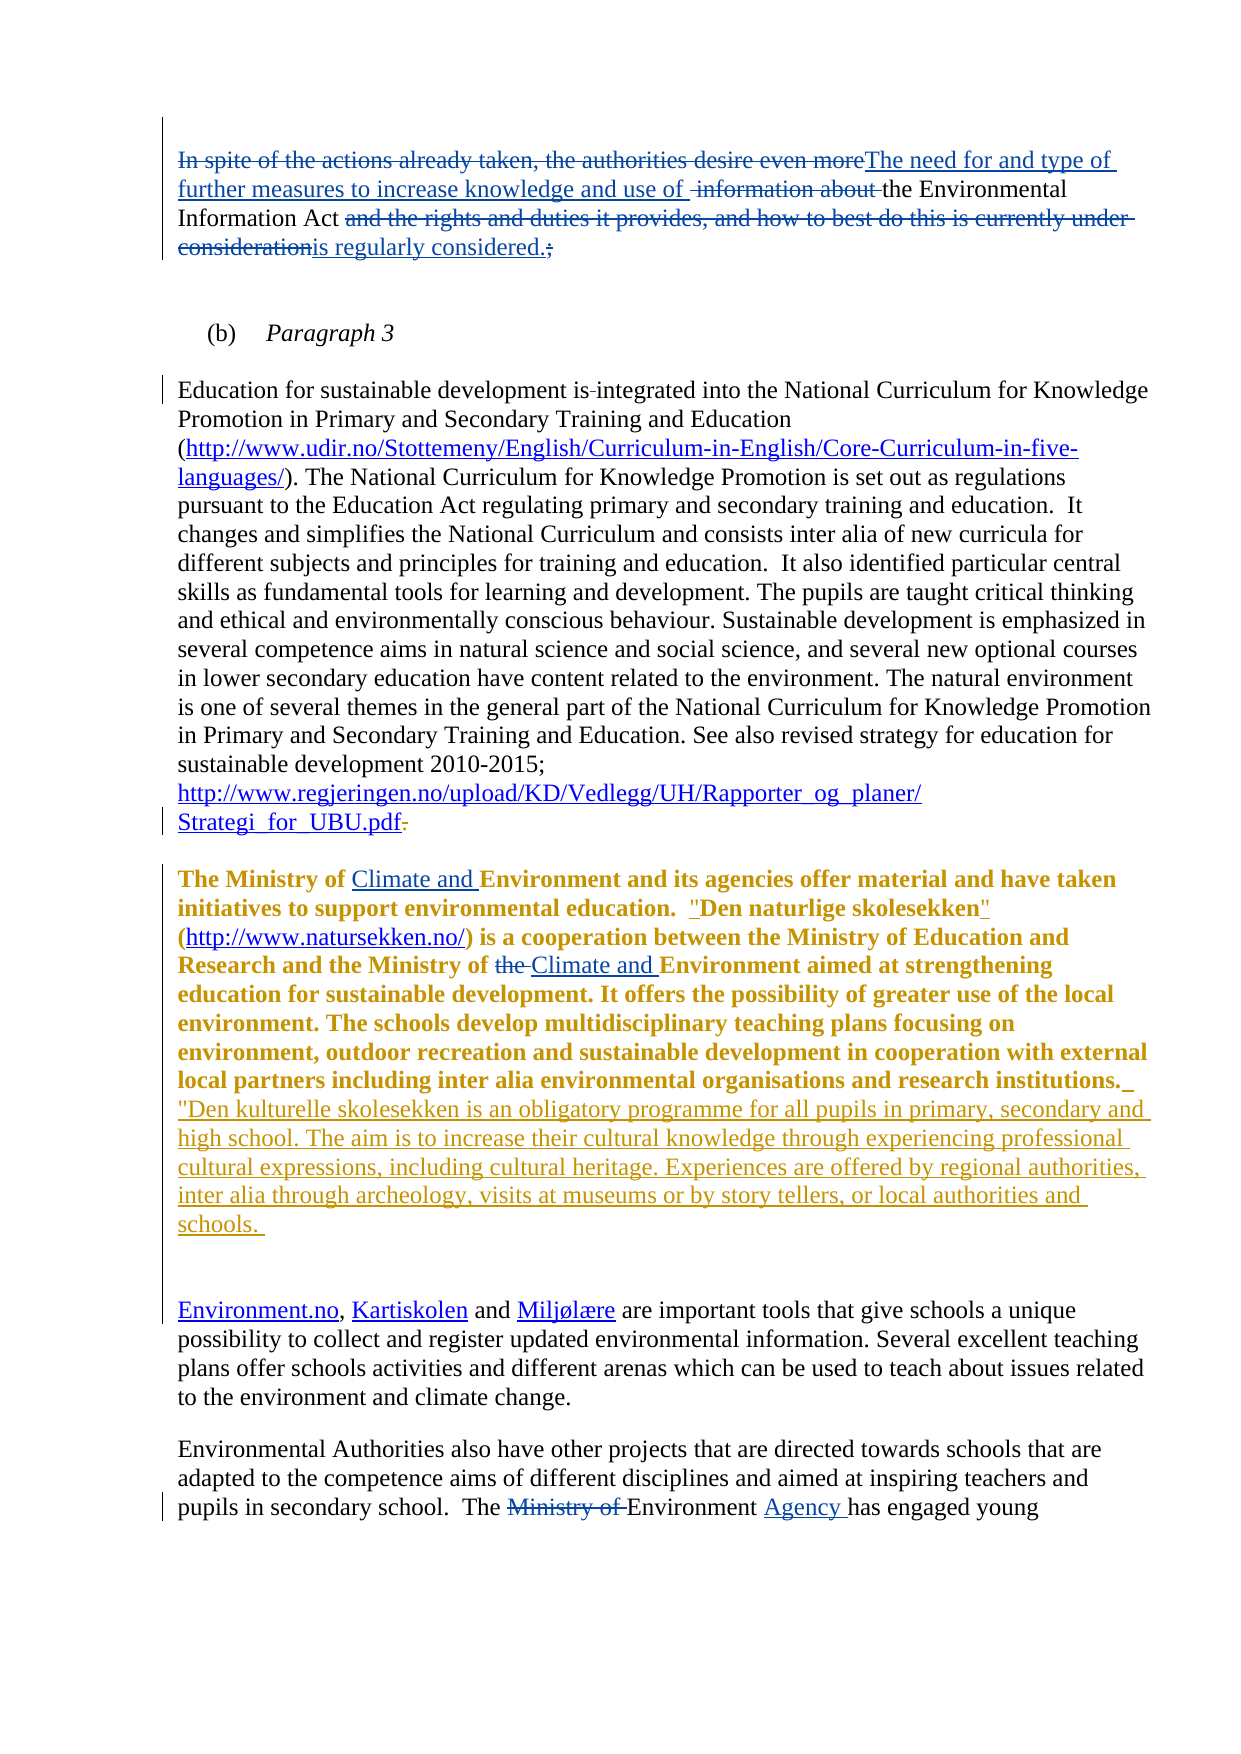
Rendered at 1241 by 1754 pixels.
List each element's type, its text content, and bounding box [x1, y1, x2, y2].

text Environment.no, Kartiskolen and Miljølære are important tools that give schools a unique possibility to collect and register updated environmental information. Several excellent teaching plans offer schools activities and different arenas which can be used to teach about issues related to the environment and climate change. [177, 1295, 1152, 1410]
text The Ministry of Environment and its agencies offer material and have taken initiatives to support environmental education. Den naturlige skolesekken (http://www.natursekken.no/) is a cooperation between the Ministry of Education and Research and the Ministry of Environment aimed at strengthening education for sustainable development. It offers the possibility of greater use of the local environment. The schools develop multidisciplinary teaching plans focusing on environment, outdoor recreation and sustainable development in cooperation with external local partners including inter alia environmental organisations and research institutions. [177, 864, 1152, 1238]
text the Environmental Information Act [177, 145, 1152, 260]
text (b) Paragraph 3 [177, 318, 1152, 347]
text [177, 1434, 1152, 1521]
text Education for sustainable development isintegrated into the National Curriculum for Knowledge Promotion in Primary and Secondary Training and Education (http://www.udir.no/Stottemeny/English/Curriculum-in-English/Core-Curriculum-in-five-languages/). The National Curriculum for Knowledge Promotion is set out as regulations pursuant to the Education Act regulating primary and secondary training and education. It changes and simplifies the National Curriculum and consists inter alia of new curricula for different subjects and principles for training and education. It also identified particular central skills as fundamental tools for learning and development. The pupils are taught critical thinking and ethical and environmentally conscious behaviour. Sustainable development is emphasized in several competence aims in natural science and social science, and several new optional courses in lower secondary education have content related to the environment. The natural environment is one of several themes in the general part of the National Curriculum for Knowledge Promotion in Primary and Secondary Training and Education. See also revised strategy for education for sustainable development 2010-2015; http://www.regjeringen.no/upload/KD/Vedlegg/UH/Rapporter_og_planer/Strategi_for_UBU.pdf [177, 375, 1152, 835]
